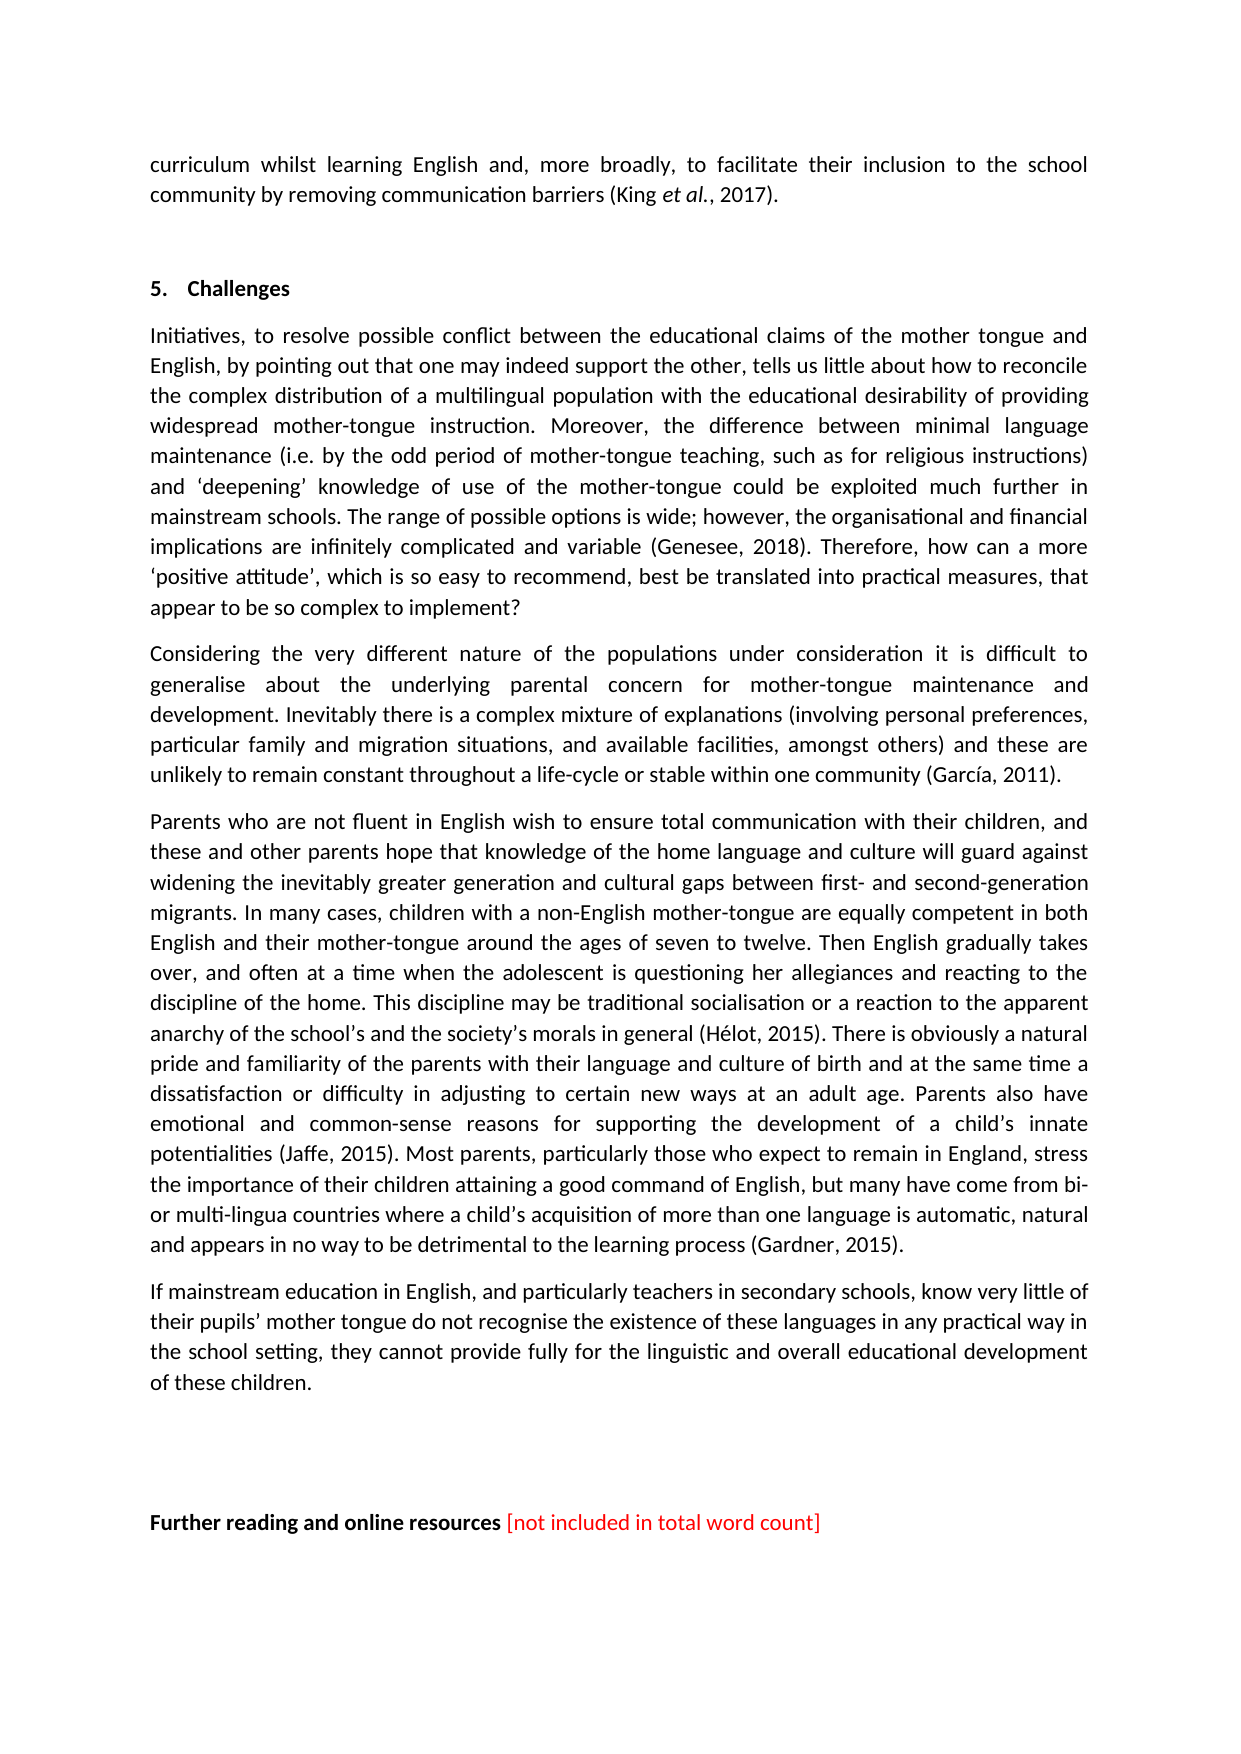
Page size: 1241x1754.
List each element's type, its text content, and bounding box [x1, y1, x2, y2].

text If mainstream education in English, and particularly teachers in secondary schools, know very little of their pupils’ mother tongue do not recognise the existence of these languages in any practical way in the school setting, they cannot provide fully for the linguistic and overall educational development of these children. [150, 1277, 1090, 1396]
text Considering the very different nature of the populations under consideration it is difficult to generalise about the underlying parental concern for mother-tongue maintenance and development. Inevitably there is a complex mixture of explanations (involving personal preferences, particular family and migration situations, and available facilities, amongst others) and these are unlikely to remain constant throughout a life-cycle or stable within one community (García, 2011). [150, 639, 1090, 788]
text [150, 150, 1090, 208]
text Initiatives, to resolve possible conflict between the educational claims of the mother tongue and English, by pointing out that one may indeed support the other, tells us little about how to reconcile the complex distribution of a multilingual population with the educational desirability of providing widespread mother-tongue instruction. Moreover, the difference between minimal language maintenance (i.e. by the odd period of mother-tongue teaching, such as for religious instructions) and ‘deepening’ knowledge of use of the mother-tongue could be exploited much further in mainstream schools. The range of possible options is wide; however, the organisational and financial implications are infinitely complicated and variable (Genesee, 2018). Therefore, how can a more ‘positive attitude’, which is so easy to recommend, best be translated into practical measures, that appear to be so complex to implement? [150, 321, 1090, 621]
text Further reading and online resources [not included in total word count] [150, 1508, 1090, 1536]
list Challenges [150, 274, 1090, 302]
text Parents who are not fluent in English wish to ensure total communication with their children, and these and other parents hope that knowledge of the home language and culture will guard against widening the inevitably greater generation and cultural gaps between first- and second-generation migrants. In many cases, children with a non-English mother-tongue are equally competent in both English and their mother-tongue around the ages of seven to twelve. Then English gradually takes over, and often at a time when the adolescent is questioning her allegiances and reacting to the discipline of the home. This discipline may be traditional socialisation or a reaction to the apparent anarchy of the school’s and the society’s morals in general (Hélot, 2015). There is obviously a natural pride and familiarity of the parents with their language and culture of birth and at the same time a dissatisfaction or difficulty in adjusting to certain new ways at an adult age. Parents also have emotional and common-sense reasons for supporting the development of a child’s innate potentialities (Jaffe, 2015). Most parents, particularly those who expect to remain in England, stress the importance of their children attaining a good command of English, but many have come from bi- or multi-lingua countries where a child’s acquisition of more than one language is automatic, natural and appears in no way to be detrimental to the learning process (Gardner, 2015). [150, 807, 1090, 1258]
